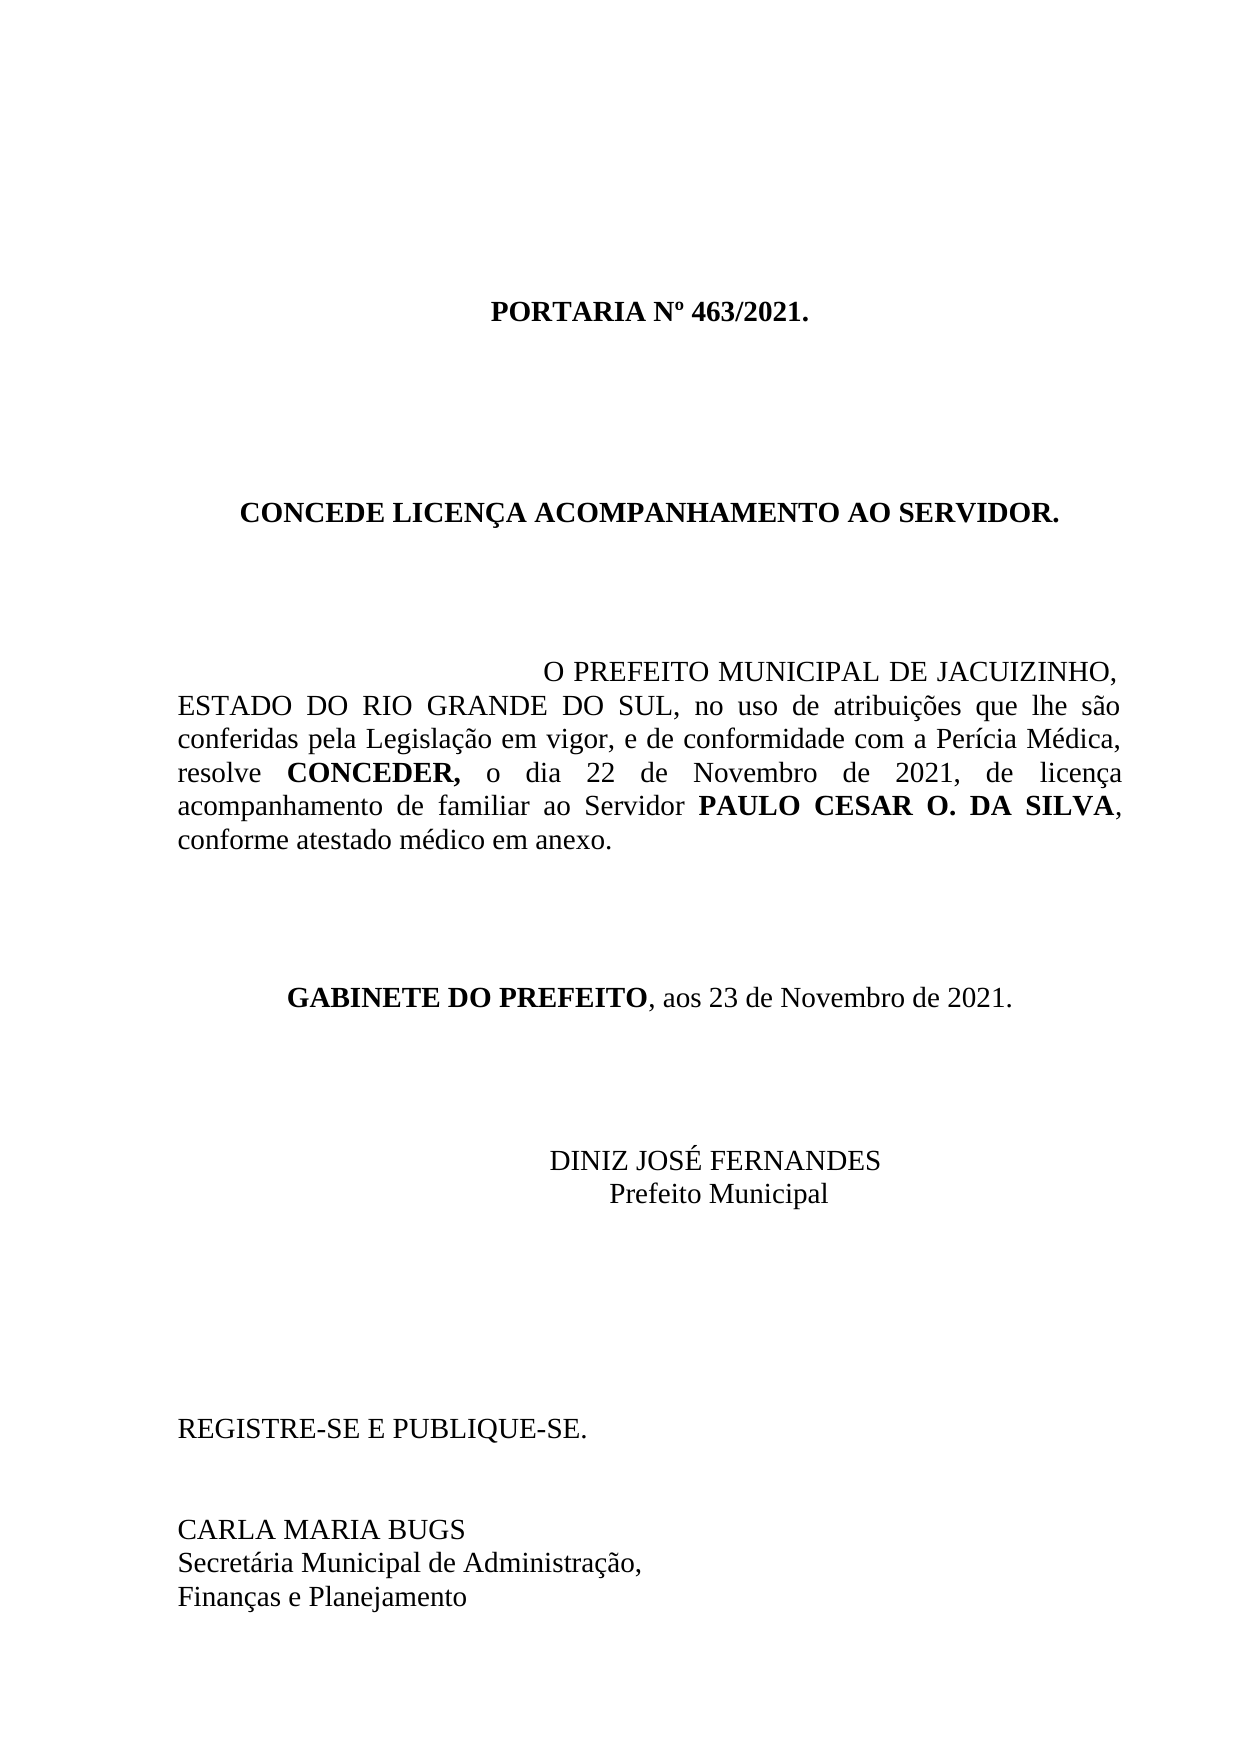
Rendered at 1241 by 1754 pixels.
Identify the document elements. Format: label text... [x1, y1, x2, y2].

text DINIZ JOSÉ FERNANDES [177, 1143, 1122, 1176]
text Prefeito Municipal [177, 1176, 1122, 1210]
text REGISTRE-SE E PUBLIQUE-SE. [177, 1411, 1122, 1445]
text GABINETE DO PREFEITO, aos 23 de Novembro de 2021. [177, 980, 1122, 1013]
text O PREFEITO MUNICIPAL DE JACUIZINHO, ESTADO DO RIO GRANDE DO SUL, no uso de atribuições que lhe são conferidas pela Legislação em vigor, e de conformidade com a Perícia Médica, resolve CONCEDER, o dia 22 de Novembro de 2021, de licença acompanhamento de familiar ao Servidor PAULO CESAR O. DA SILVA, conforme atestado médico em anexo. [177, 654, 1122, 855]
text Finanças e Planejamento [177, 1579, 1122, 1612]
text CARLA MARIA BUGS [177, 1512, 1122, 1545]
text Secretária Municipal de Administração, [177, 1545, 1122, 1579]
text CONCEDE LICENÇA ACOMPANHAMENTO AO SERVIDOR. [177, 495, 1122, 528]
text PORTARIA Nº 463/2021. [177, 294, 1122, 327]
